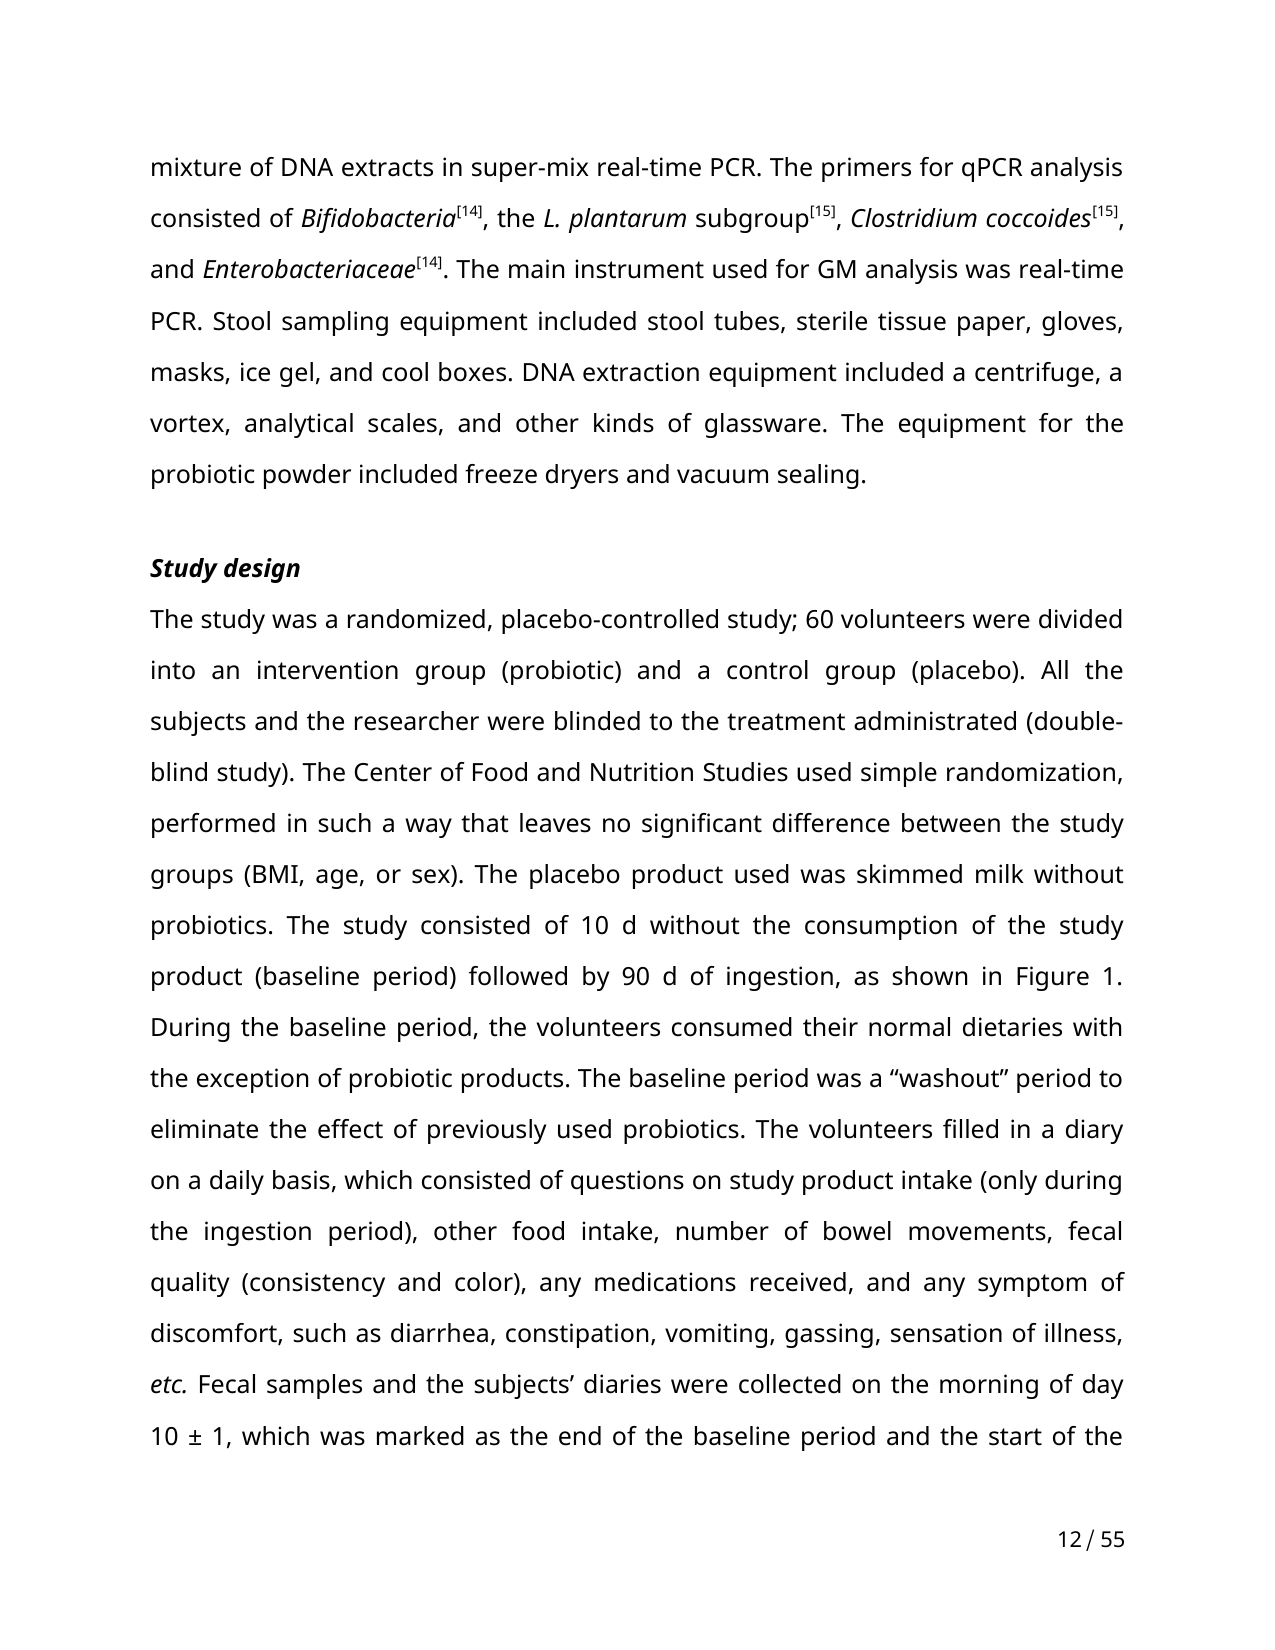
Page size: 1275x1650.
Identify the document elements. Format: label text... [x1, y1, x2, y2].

text Study design [150, 550, 1125, 584]
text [150, 601, 1125, 1452]
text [150, 150, 1125, 490]
